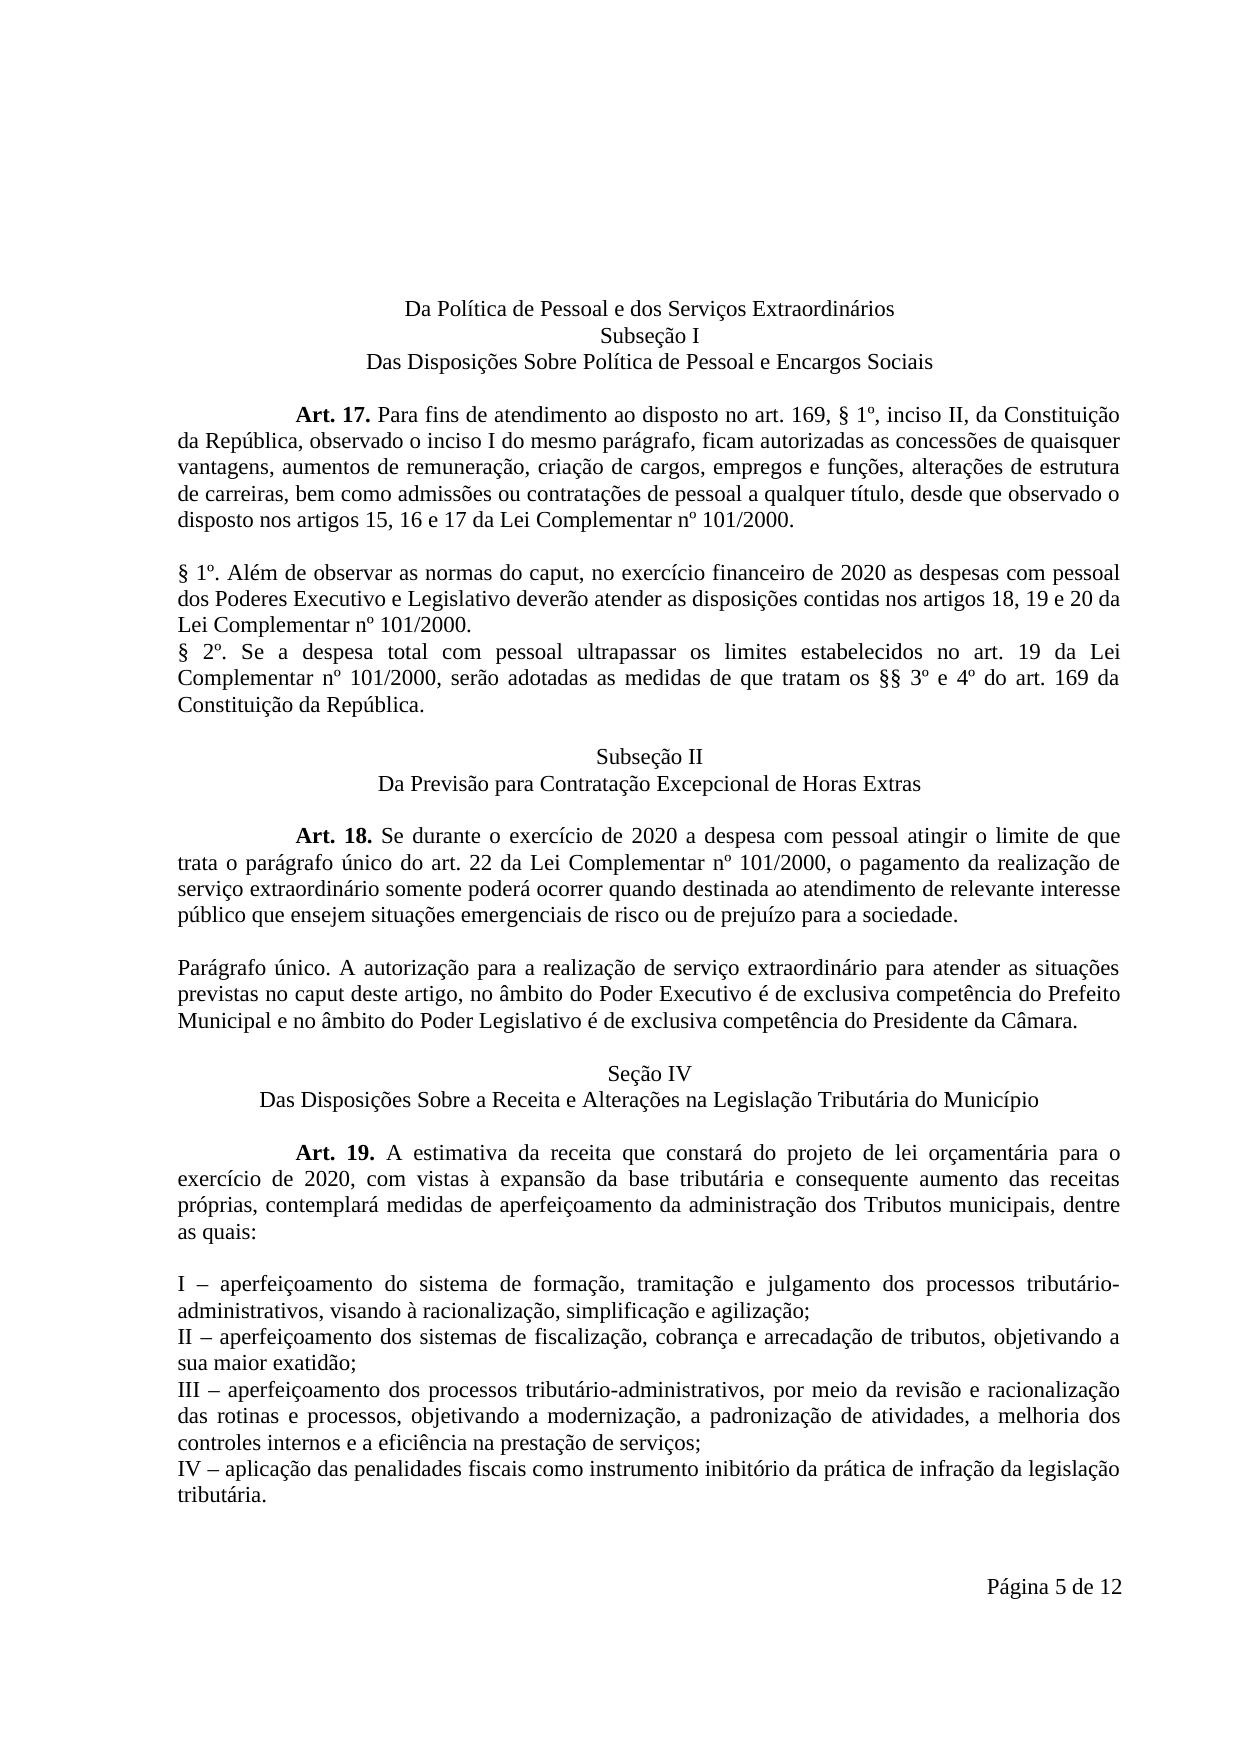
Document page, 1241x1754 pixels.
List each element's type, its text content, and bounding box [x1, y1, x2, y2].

text Da Previsão para Contratação Excepcional de Horas Extras [177, 770, 1122, 796]
text Da Política de Pessoal e dos Serviços Extraordinários [177, 295, 1122, 322]
text Art. 17. Para fins de atendimento ao disposto no art. 169, § 1º, inciso II, da Constituição da República, observado o inciso I do mesmo parágrafo, ficam autorizadas as concessões de quaisquer vantagens, aumentos de remuneração, criação de cargos, empregos e funções, alterações de estrutura de carreiras, bem como admissões ou contratações de pessoal a qualquer título, desde que observado o disposto nos artigos 15, 16 e 17 da Lei Complementar nº 101/2000. [177, 401, 1122, 532]
text § 2º. Se a despesa total com pessoal ultrapassar os limites estabelecidos no art. 19 da Lei Complementar nº 101/2000, serão adotadas as medidas de que tratam os §§ 3º e 4º do art. 169 da Constituição da República. [177, 638, 1122, 717]
text I – aperfeiçoamento do sistema de formação, tramitação e julgamento dos processos tributário-administrativos, visando à racionalização, simplificação e agilização; [177, 1270, 1122, 1323]
text § 1º. Além de observar as normas do caput, no exercício financeiro de 2020 as despesas com pessoal dos Poderes Executivo e Legislativo deverão atender as disposições contidas nos artigos 18, 19 e 20 da Lei Complementar nº 101/2000. [177, 559, 1122, 638]
text Das Disposições Sobre a Receita e Alterações na Legislação Tributária do Município [177, 1086, 1122, 1112]
text Subseção II [177, 743, 1122, 770]
text Seção IV [177, 1059, 1122, 1086]
text II – aperfeiçoamento dos sistemas de fiscalização, cobrança e arrecadação de tributos, objetivando a sua maior exatidão; [177, 1323, 1122, 1376]
text Art. 18. Se durante o exercício de 2020 a despesa com pessoal atingir o limite de que trata o parágrafo único do art. 22 da Lei Complementar nº 101/2000, o pagamento da realização de serviço extraordinário somente poderá ocorrer quando destinada ao atendimento de relevante interesse público que ensejem situações emergenciais de risco ou de prejuízo para a sociedade. [177, 822, 1122, 928]
text Das Disposições Sobre Política de Pessoal e Encargos Sociais [177, 348, 1122, 374]
text Parágrafo único. A autorização para a realização de serviço extraordinário para atender as situações previstas no caput deste artigo, no âmbito do Poder Executivo é de exclusiva competência do Prefeito Municipal e no âmbito do Poder Legislativo é de exclusiva competência do Presidente da Câmara. [177, 954, 1122, 1033]
text Subseção I [177, 322, 1122, 348]
text III – aperfeiçoamento dos processos tributário-administrativos, por meio da revisão e racionalização das rotinas e processos, objetivando a modernização, a padronização de atividades, a melhoria dos controles internos e a eficiência na prestação de serviços; [177, 1376, 1122, 1455]
text Art. 19. A estimativa da receita que constará do projeto de lei orçamentária para o exercício de 2020, com vistas à expansão da base tributária e consequente aumento das receitas próprias, contemplará medidas de aperfeiçoamento da administração dos Tributos municipais, dentre as quais: [177, 1139, 1122, 1244]
text IV – aplicação das penalidades fiscais como instrumento inibitório da prática de infração da legislação tributária. [177, 1455, 1122, 1508]
